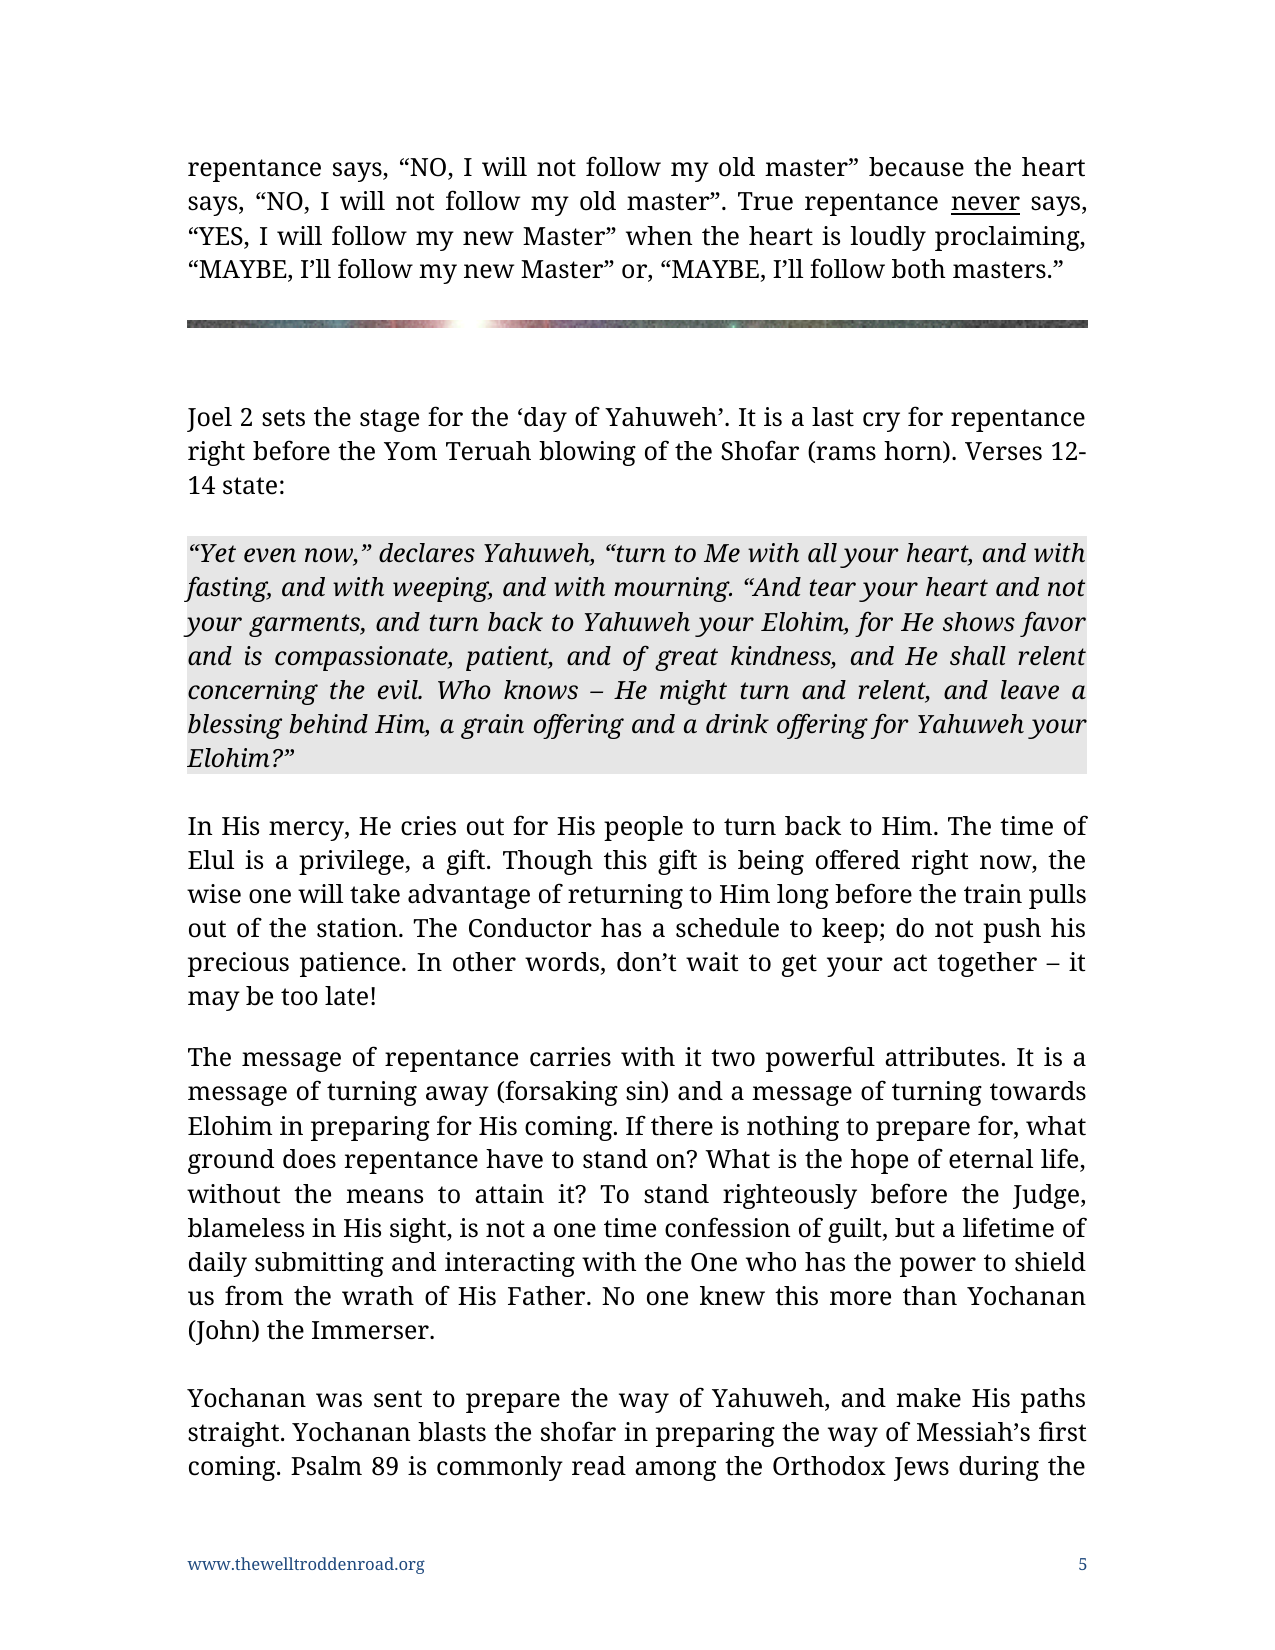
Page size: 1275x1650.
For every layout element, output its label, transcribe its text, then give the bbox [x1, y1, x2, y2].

picture [187, 320, 1088, 328]
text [187, 150, 1087, 286]
text Joel 2 sets the stage for the ‘day of Yahuweh’. It is a last cry for repentance right before the Yom Teruah blowing of the Shofar (rams horn). Verses 12-14 state: [187, 400, 1087, 502]
text In His mercy, He cries out for His people to turn back to Him. The time of Elul is a privilege, a gift. Though this gift is being offered right now, the wise one will take advantage of returning to Him long before the train pulls out of the station. The Conductor has a schedule to keep; do not push his precious patience. In other words, don’t wait to get your act together – it may be too late! [187, 808, 1087, 1013]
text “Yet even now,” declares Yahuweh, “turn to Me with all your heart, and with fasting, and with weeping, and with mourning. “And tear your heart and not your garments, and turn back to Yahuweh your Elohim, for He shows favor and is compassionate, patient, and of great kindness, and He shall relent concerning the evil. Who knows – He might turn and relent, and leave a blessing behind Him, a grain offering and a drink offering for Yahuweh your Elohim?” [187, 536, 1087, 774]
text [187, 1381, 1087, 1483]
text The message of repentance carries with it two powerful attributes. It is a message of turning away (forsaking sin) and a message of turning towards Elohim in preparing for His coming. If there is nothing to prepare for, what ground does repentance have to stand on? What is the hope of eternal life, without the means to attain it? To stand righteously before the Judge, blameless in His sight, is not a one time confession of guilt, but a lifetime of daily submitting and interacting with the One who has the power to shield us from the wrath of His Father. No one knew this more than Yochanan (John) the Immerser. [187, 1040, 1087, 1347]
